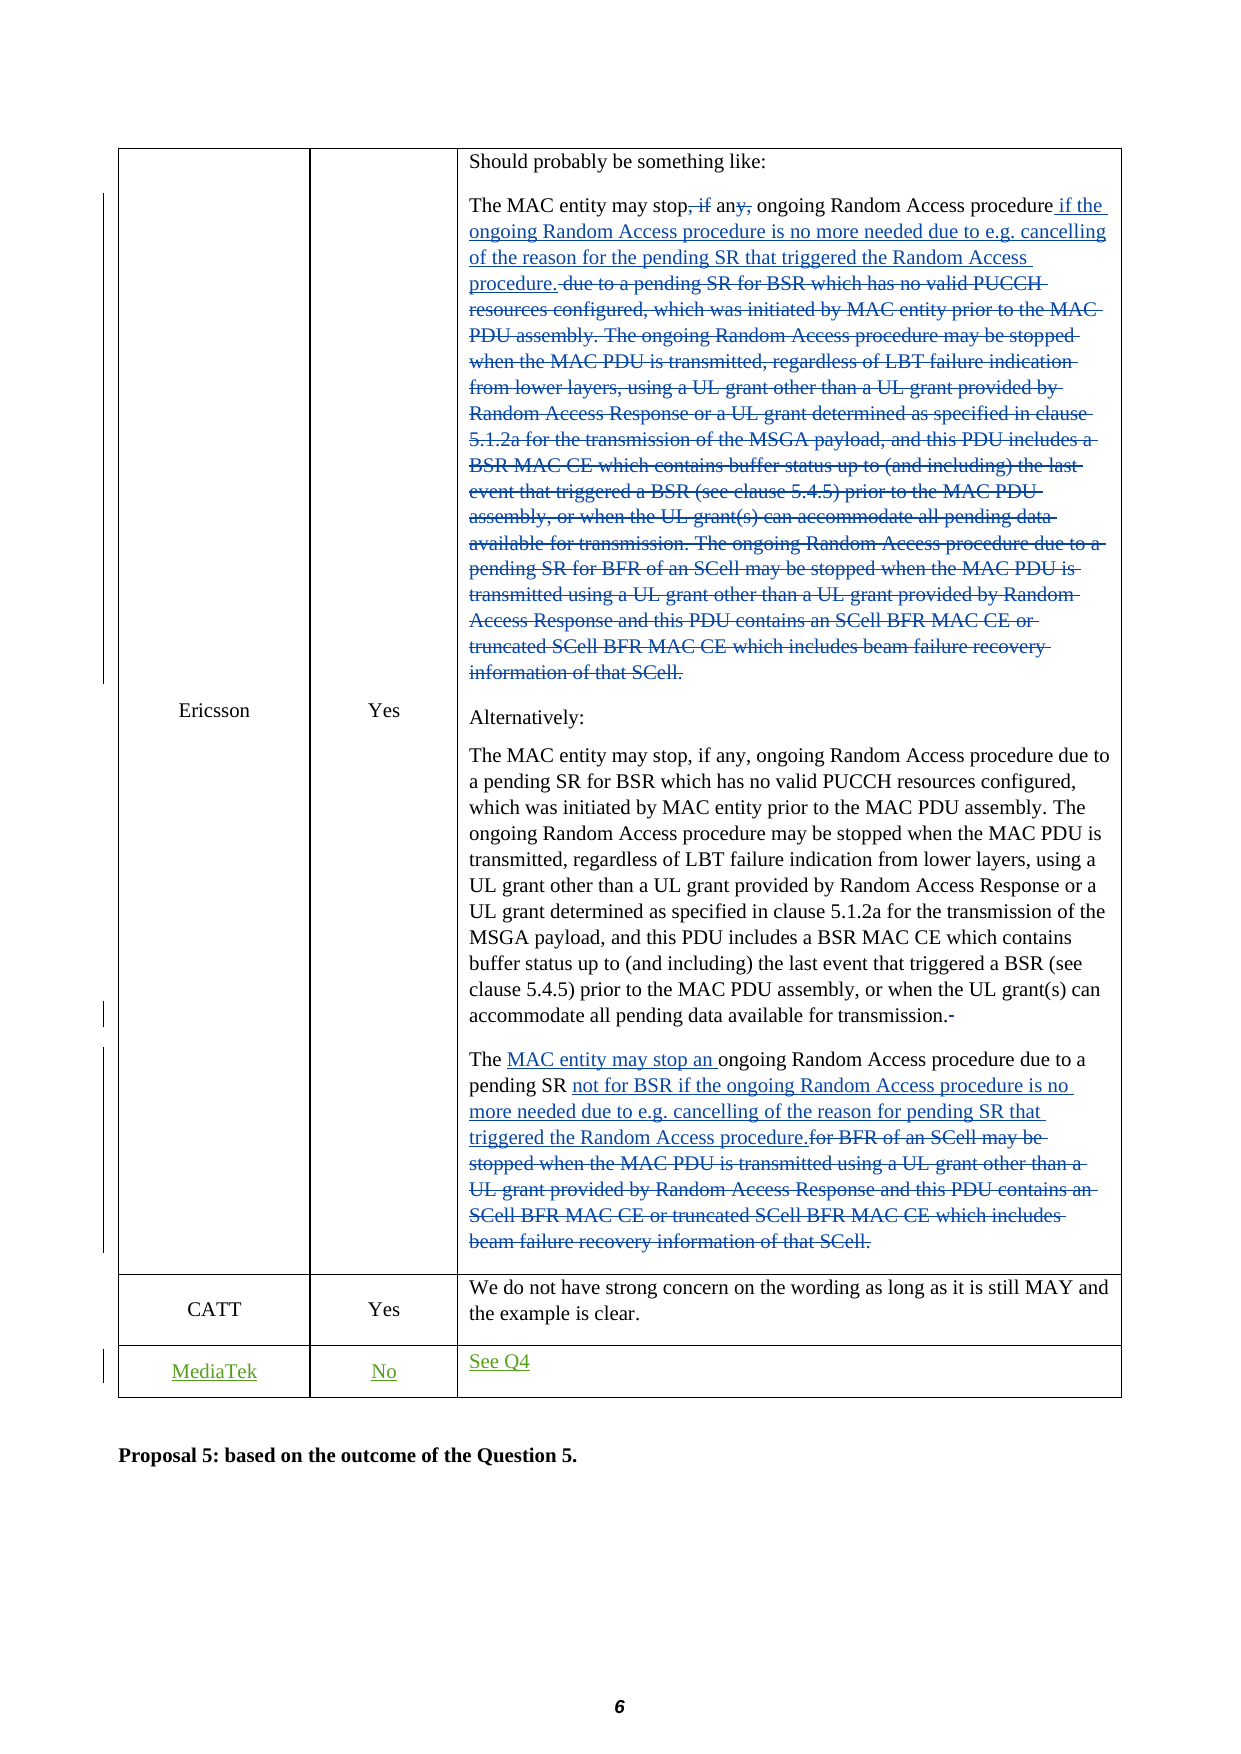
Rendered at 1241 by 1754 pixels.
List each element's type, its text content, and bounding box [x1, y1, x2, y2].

table_cell [119, 1346, 309, 1397]
table_cell Ericsson [119, 149, 309, 1273]
table_cell [458, 1346, 1121, 1397]
table_cell CATT [119, 1275, 309, 1345]
table_cell We do not have strong concern on the wording as long as it is still MAY and the example is clear. [458, 1275, 1121, 1345]
table_cell Yes [311, 1275, 457, 1345]
table_cell Yes [311, 149, 457, 1273]
table_cell [311, 1346, 457, 1397]
table_cell Should probably be something like: The MAC entity may stop an ongoing Random Access procedure Alternatively: The MAC entity may stop, if any, ongoing Random Access procedure due to a pending SR for BSR which has no valid PUCCH resources configured, which was initiated by MAC entity prior to the MAC PDU assembly. The ongoing Random Access procedure may be stopped when the MAC PDU is transmitted, regardless of LBT failure indication from lower layers, using a UL grant other than a UL grant provided by Random Access Response or a UL grant determined as specified in clause 5.1.2a for the transmission of the MSGA payload, and this PDU includes a BSR MAC CE which contains buffer status up to (and including) the last event that triggered a BSR (see clause 5.4.5) prior to the MAC PDU assembly, or when the UL grant(s) can accommodate all pending data available for transmission. The ongoing Random Access procedure due to a pending SR [458, 149, 1121, 1273]
text Proposal 5: based on the outcome of the Question 5. [118, 1443, 1122, 1467]
